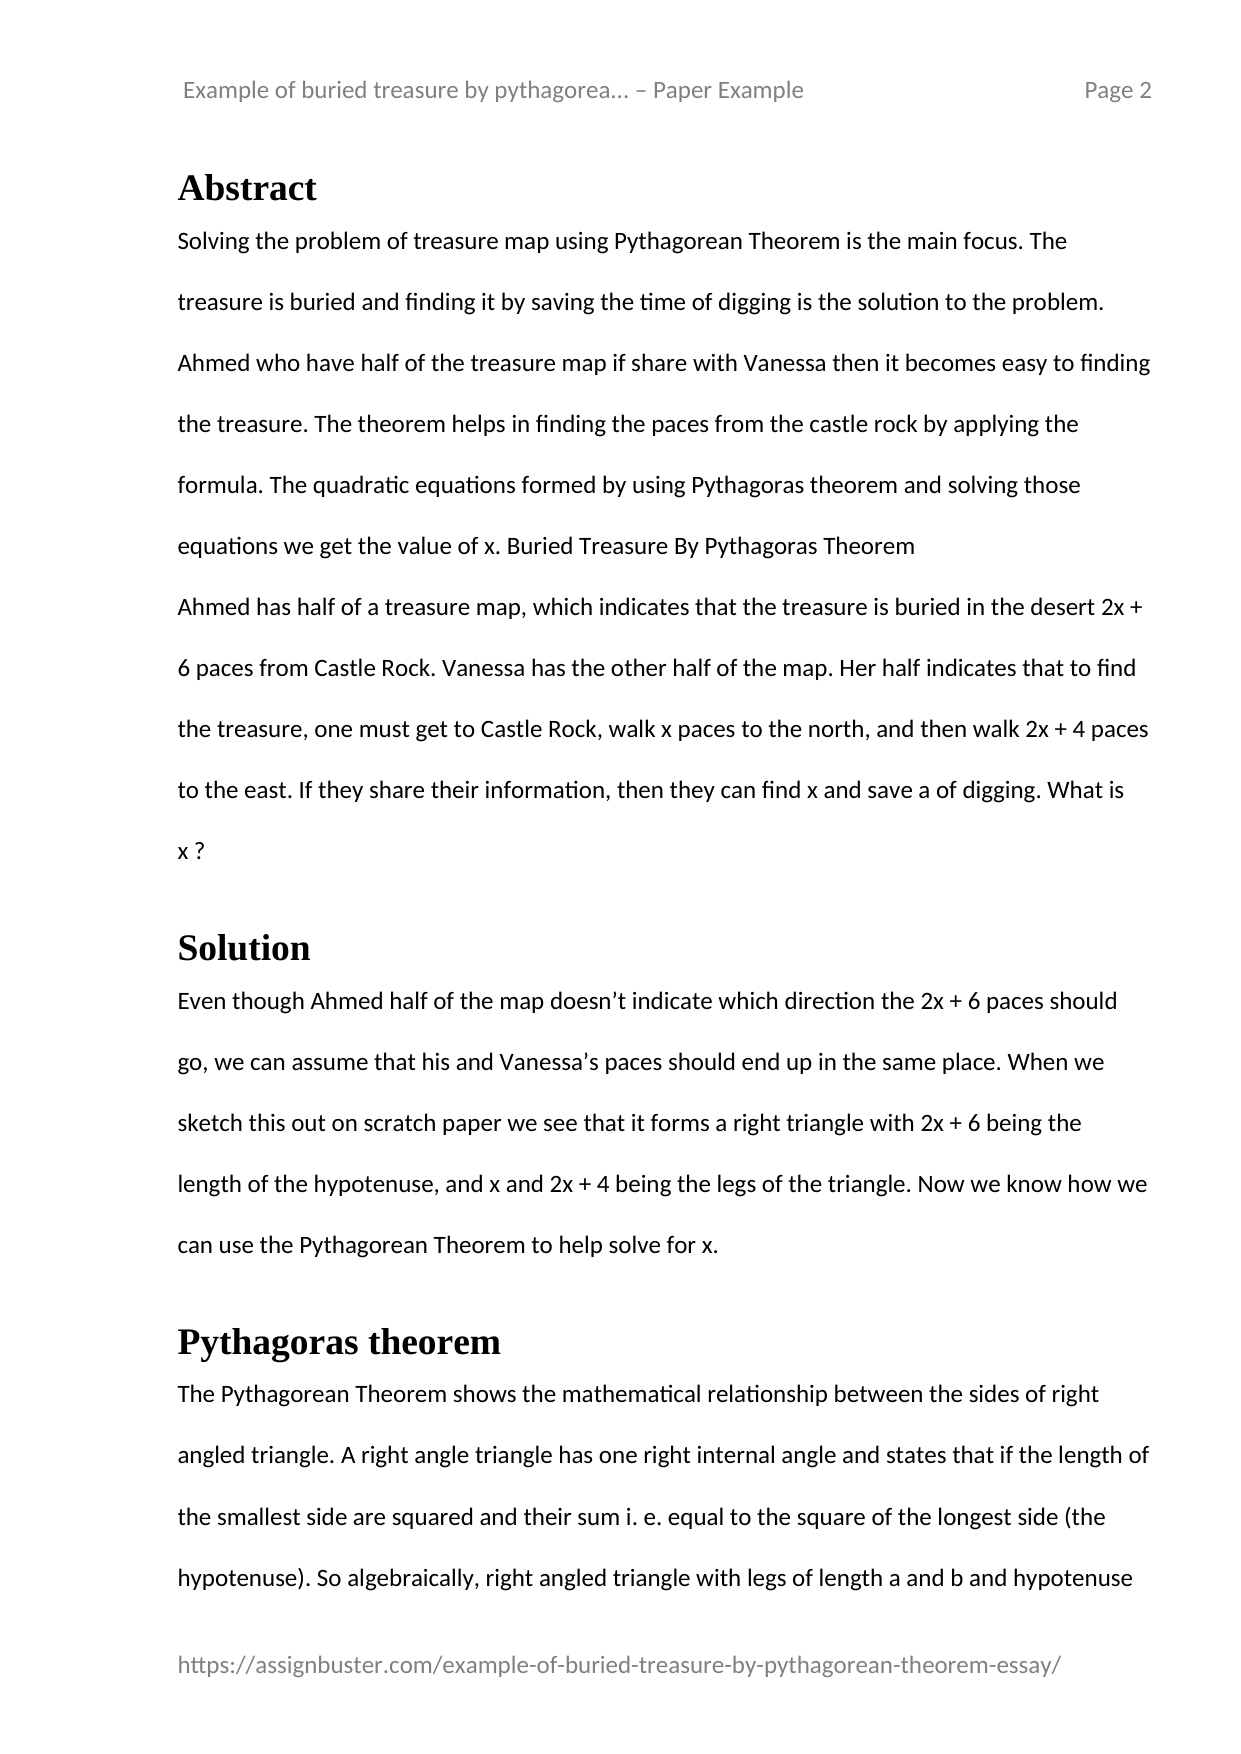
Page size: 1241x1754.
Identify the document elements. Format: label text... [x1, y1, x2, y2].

text Solving the problem of treasure map using Pythagorean Theorem is the main focus. The treasure is buried and finding it by saving the time of digging is the solution to the problem. Ahmed who have half of the treasure map if share with Vanessa then it becomes easy to finding the treasure. The theorem helps in finding the paces from the castle rock by applying the formula. The quadratic equations formed by using Pythagoras theorem and solving those equations we get the value of x. Buried Treasure By Pythagoras Theorem Ahmed has half of a treasure map, which indicates that the treasure is buried in the desert 2x + 6 paces from Castle Rock. Vanessa has the other half of the map. Her half indicates that to find the treasure, one must get to Castle Rock, walk x paces to the north, and then walk 2x + 4 paces to the east. If they share their information, then they can find x and save a of digging. What is x ? [177, 225, 1152, 866]
text Even though Ahmed half of the map doesn’t indicate which direction the 2x + 6 paces should go, we can assume that his and Vanessa’s paces should end up in the same place. When we sketch this out on scratch paper we see that it forms a right triangle with 2x + 6 being the length of the hypotenuse, and x and 2x + 4 being the legs of the triangle. Now we know how we can use the Pythagorean Theorem to help solve for x. [177, 985, 1152, 1259]
subtitle Pythagoras theorem [177, 1319, 1152, 1363]
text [177, 1379, 1152, 1592]
subtitle Abstract [177, 166, 1152, 209]
subtitle Solution [177, 926, 1152, 969]
